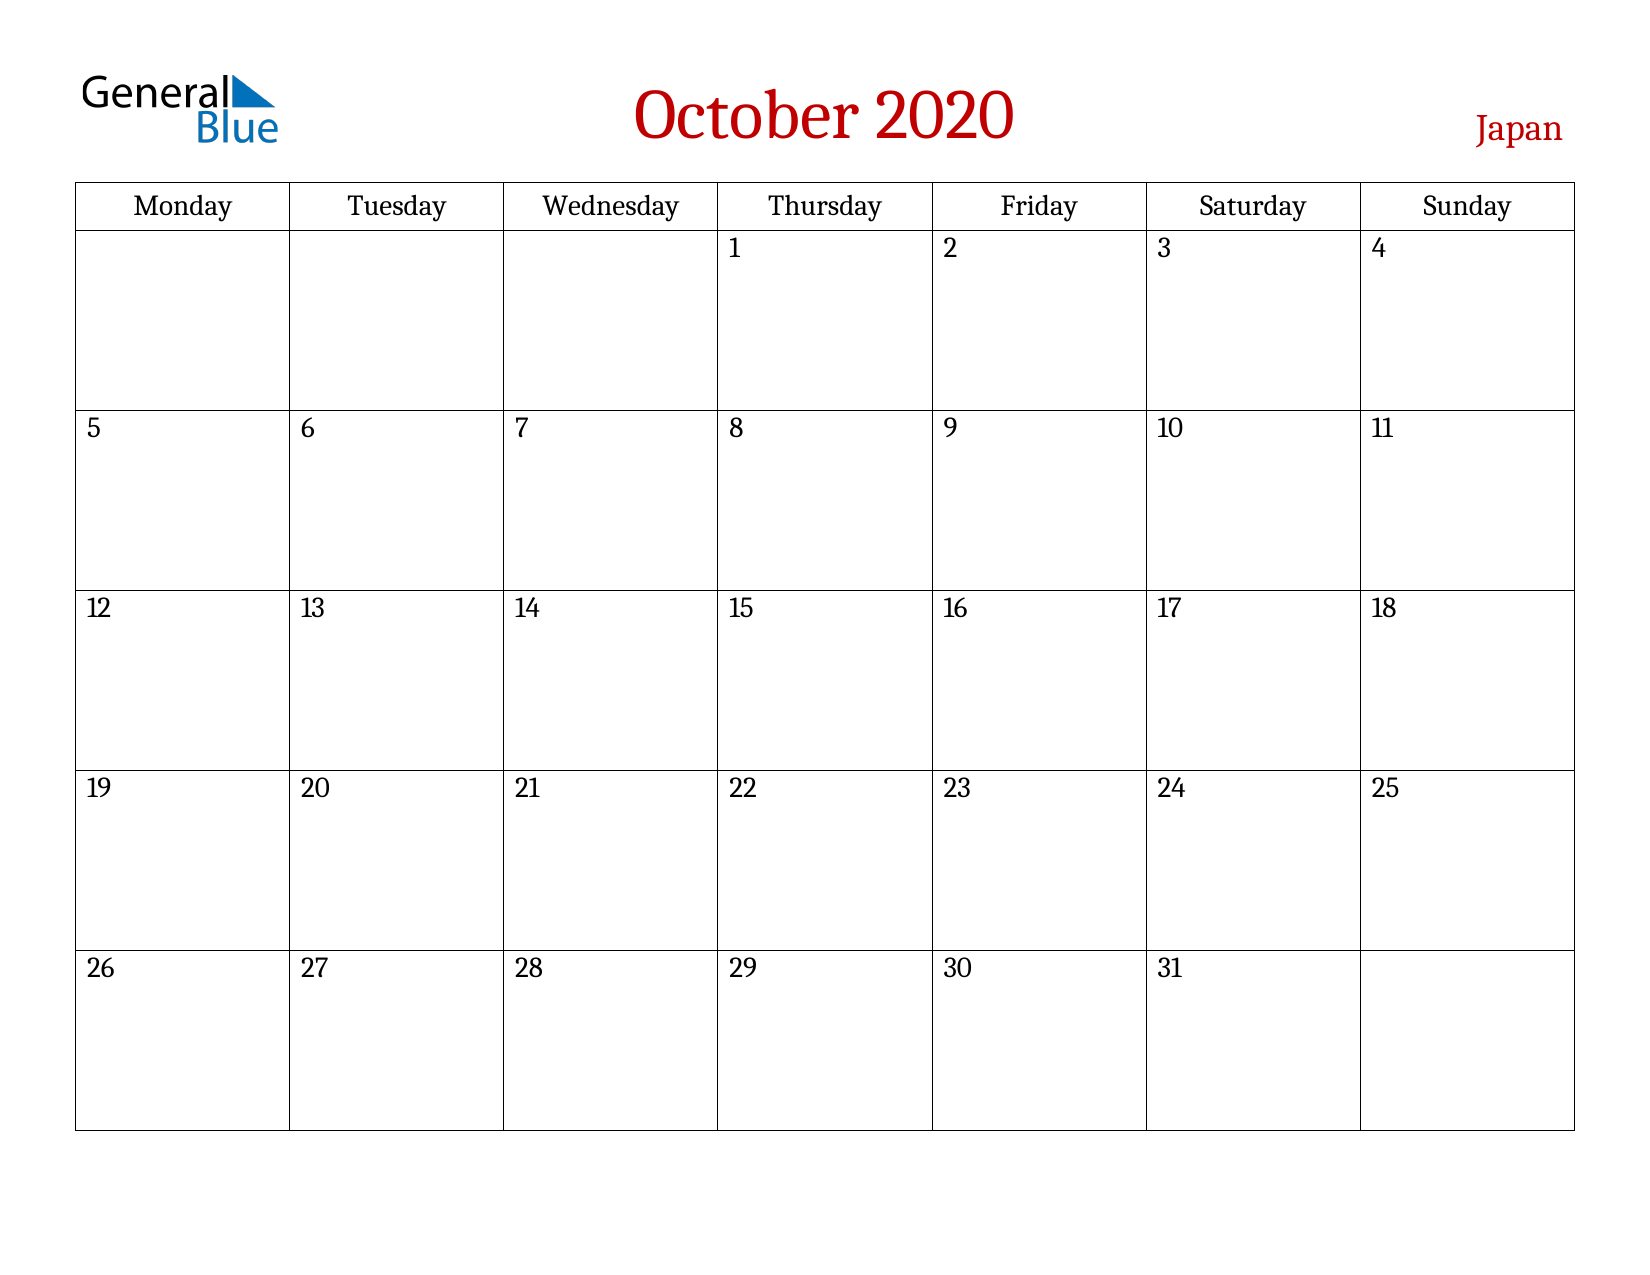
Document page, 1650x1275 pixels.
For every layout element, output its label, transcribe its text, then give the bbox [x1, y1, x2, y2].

table_cell 29 [718, 951, 932, 985]
table_cell [933, 265, 1146, 410]
table_cell [504, 805, 717, 950]
table_cell Friday [933, 183, 1146, 230]
table_cell 27 [290, 951, 503, 985]
table_cell 6 [290, 411, 503, 444]
table_cell Sunday [1361, 183, 1574, 230]
table_cell [504, 445, 717, 590]
table_cell Thursday [718, 183, 932, 230]
table_cell Wednesday [504, 183, 717, 230]
table_cell 23 [933, 771, 1146, 805]
table_cell [933, 985, 1146, 1130]
table_cell [718, 985, 932, 1130]
table_cell Tuesday [290, 183, 503, 230]
table_cell 26 [76, 951, 289, 985]
table_cell [290, 625, 503, 770]
table_header [76, 75, 503, 182]
table_cell [933, 445, 1146, 590]
table_cell 5 [76, 411, 289, 444]
table_cell 21 [504, 771, 717, 805]
table_cell [504, 231, 717, 264]
table_cell 25 [1361, 771, 1574, 805]
table_cell [1147, 805, 1360, 950]
table_cell 17 [1147, 591, 1360, 625]
table_cell [1147, 445, 1360, 590]
table_cell [76, 625, 289, 770]
table_cell [76, 805, 289, 950]
table_cell 4 [1361, 231, 1574, 264]
table_cell 30 [933, 951, 1146, 985]
table_cell [76, 985, 289, 1130]
table_cell 19 [76, 771, 289, 805]
table_cell [1147, 265, 1360, 410]
table_cell [718, 265, 932, 410]
table_cell 20 [290, 771, 503, 805]
table_cell [1361, 445, 1574, 590]
table_cell 1 [718, 231, 932, 264]
table_cell [1361, 265, 1574, 410]
table_cell [504, 625, 717, 770]
table_cell 11 [1361, 411, 1574, 444]
table_cell [1361, 625, 1574, 770]
table_cell [718, 445, 932, 590]
table_cell Monday [76, 183, 289, 230]
table_cell [504, 265, 717, 410]
table_cell 22 [718, 771, 932, 805]
picture [82, 75, 278, 143]
table_header October 2020 [504, 75, 1146, 182]
table_cell [290, 265, 503, 410]
table_cell [290, 805, 503, 950]
table_cell [1361, 805, 1574, 950]
table_cell [933, 625, 1146, 770]
table_cell 9 [933, 411, 1146, 444]
table_cell [933, 805, 1146, 950]
table_cell 8 [718, 411, 932, 444]
table_cell [1361, 985, 1574, 1130]
table_cell 18 [1361, 591, 1574, 625]
table_cell 31 [1147, 951, 1360, 985]
table_cell 13 [290, 591, 503, 625]
table_cell [290, 985, 503, 1130]
table_cell 14 [504, 591, 717, 625]
table_cell [76, 445, 289, 590]
table_cell [76, 265, 289, 410]
table_cell [718, 625, 932, 770]
table_cell [504, 985, 717, 1130]
table_cell 28 [504, 951, 717, 985]
table_cell Saturday [1147, 183, 1360, 230]
table_cell [718, 805, 932, 950]
table_cell 16 [933, 591, 1146, 625]
table_cell 10 [1147, 411, 1360, 444]
table_cell 24 [1147, 771, 1360, 805]
table_cell [290, 231, 503, 264]
table_cell [1147, 625, 1360, 770]
table_cell [290, 445, 503, 590]
table_cell 2 [933, 231, 1146, 264]
table_cell [1147, 985, 1360, 1130]
table_cell 7 [504, 411, 717, 444]
table_cell [76, 231, 289, 264]
table_cell [1361, 951, 1574, 985]
table_header Japan [1146, 75, 1574, 182]
table_cell 3 [1147, 231, 1360, 264]
table_cell 12 [76, 591, 289, 625]
table_cell 15 [718, 591, 932, 625]
